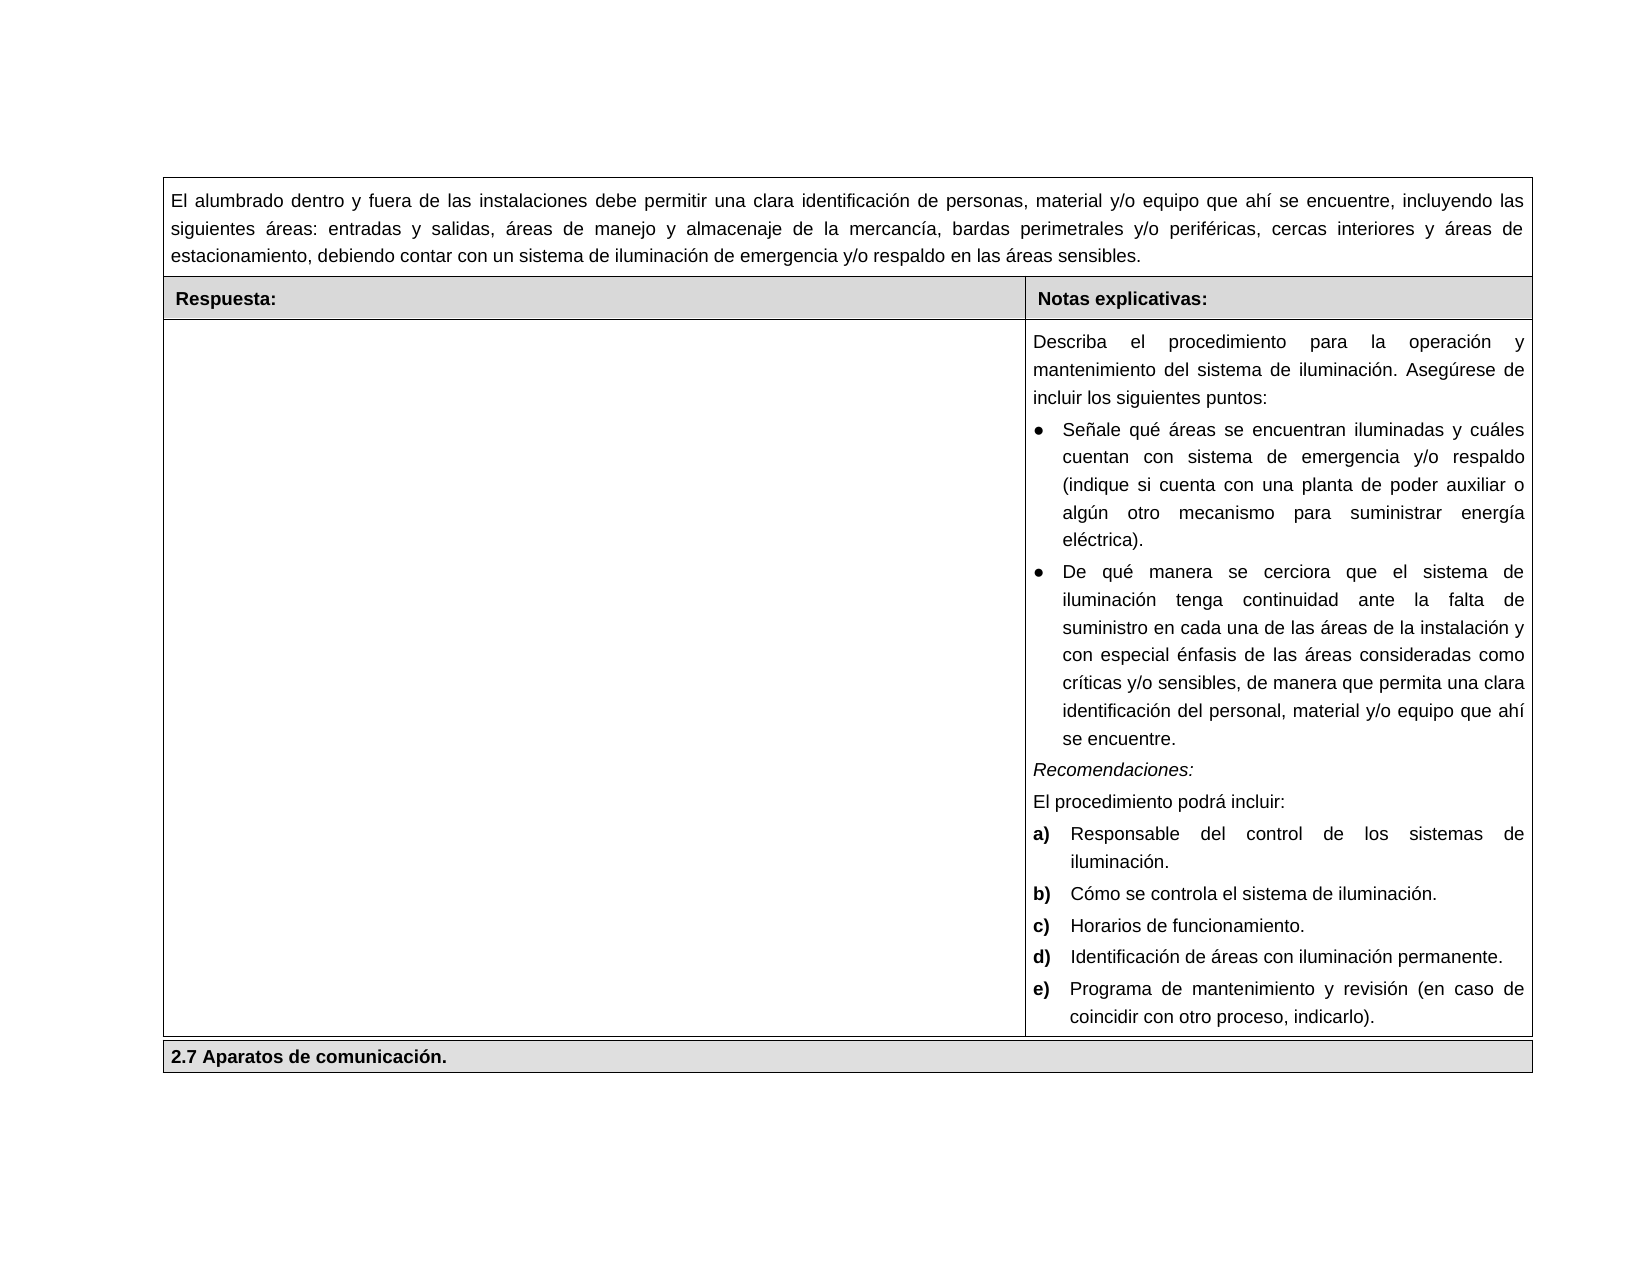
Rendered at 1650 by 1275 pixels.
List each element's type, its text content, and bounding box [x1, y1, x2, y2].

table_cell [164, 320, 1025, 1036]
table_cell Notas explicativas: [1026, 277, 1532, 318]
table_cell Describa el procedimiento para la operación y mantenimiento del sistema de iluminación. Asegúrese de incluir los siguientes puntos: ● Señale qué áreas se encuentran iluminadas y cuáles cuentan con sistema de emergencia y/o respaldo (indique si cuenta con una planta de poder auxiliar o algún otro mecanismo para suministrar energía eléctrica). ● De qué manera se cerciora que el sistema de iluminación tenga continuidad ante la falta de suministro en cada una de las áreas de la instalación y con especial énfasis de las áreas consideradas como críticas y/o sensibles, de manera que permita una clara identificación del personal, material y/o equipo que ahí se encuentre. Recomendaciones: El procedimiento podrá incluir: a) Responsable del control de los sistemas de iluminación. b) Cómo se controla el sistema de iluminación. c) Horarios de funcionamiento. d) Identificación de áreas con iluminación permanente. e) Programa de mantenimiento y revisión (en caso de coincidir con otro proceso, indicarlo). [1026, 320, 1532, 1036]
table_header 2.7 Aparatos de comunicación. [164, 1041, 1532, 1072]
table_cell Respuesta: [164, 277, 1025, 318]
table_cell El alumbrado dentro y fuera de las instalaciones debe permitir una clara identificación de personas, material y/o equipo que ahí se encuentre, incluyendo las siguientes áreas: entradas y salidas, áreas de manejo y almacenaje de la mercancía, bardas perimetrales y/o periféricas, cercas interiores y áreas de estacionamiento, debiendo contar con un sistema de iluminación de emergencia y/o respaldo en las áreas sensibles. [164, 178, 1532, 276]
